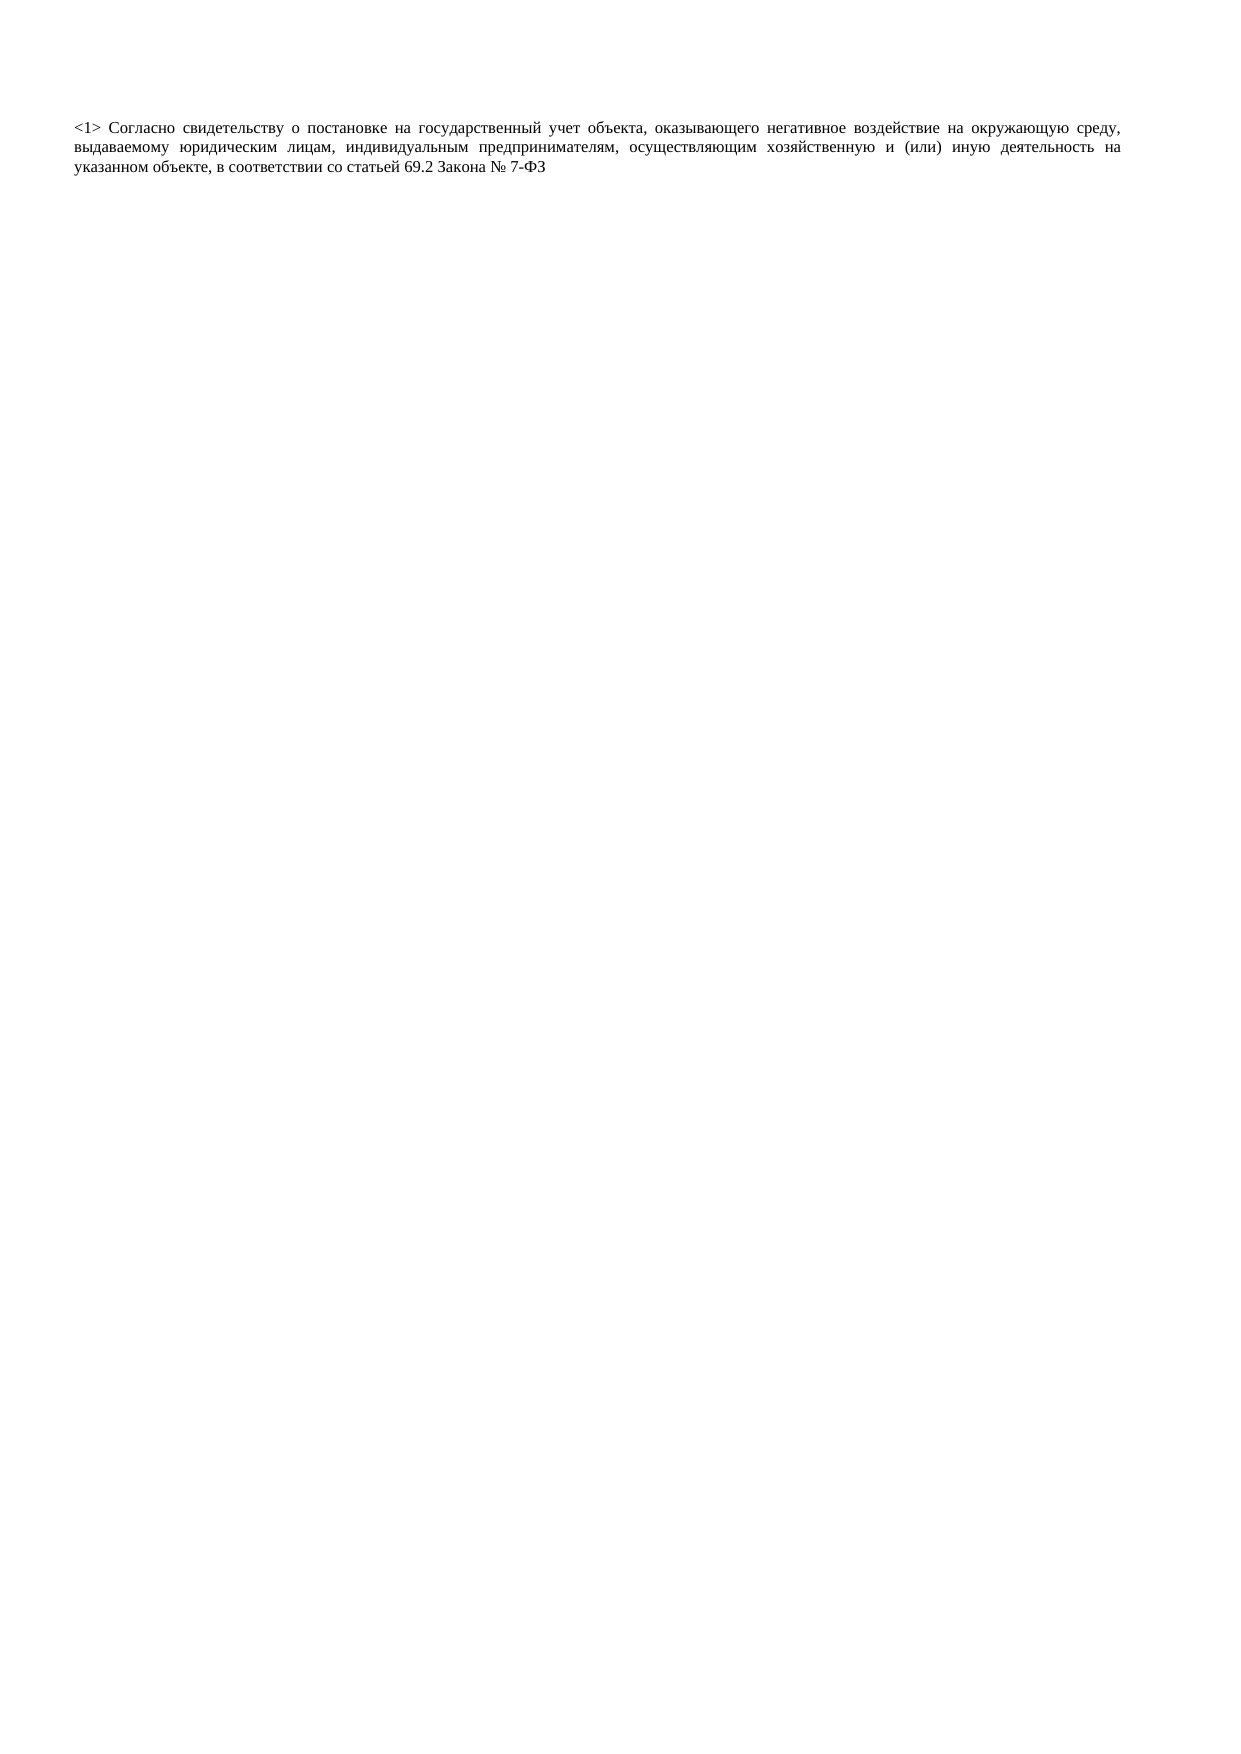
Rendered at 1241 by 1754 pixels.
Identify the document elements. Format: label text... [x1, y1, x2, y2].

text <1> Согласно свидетельству о постановке на государственный учет объекта, оказывающего негативное воздействие на окружающую среду, выдаваемому юридическим лицам, индивидуальным предпринимателям, осуществляющим хозяйственную и (или) иную деятельность на указанном объекте, в соответствии со статьей 69.2 Закона № 7-ФЗ [74, 118, 1122, 176]
